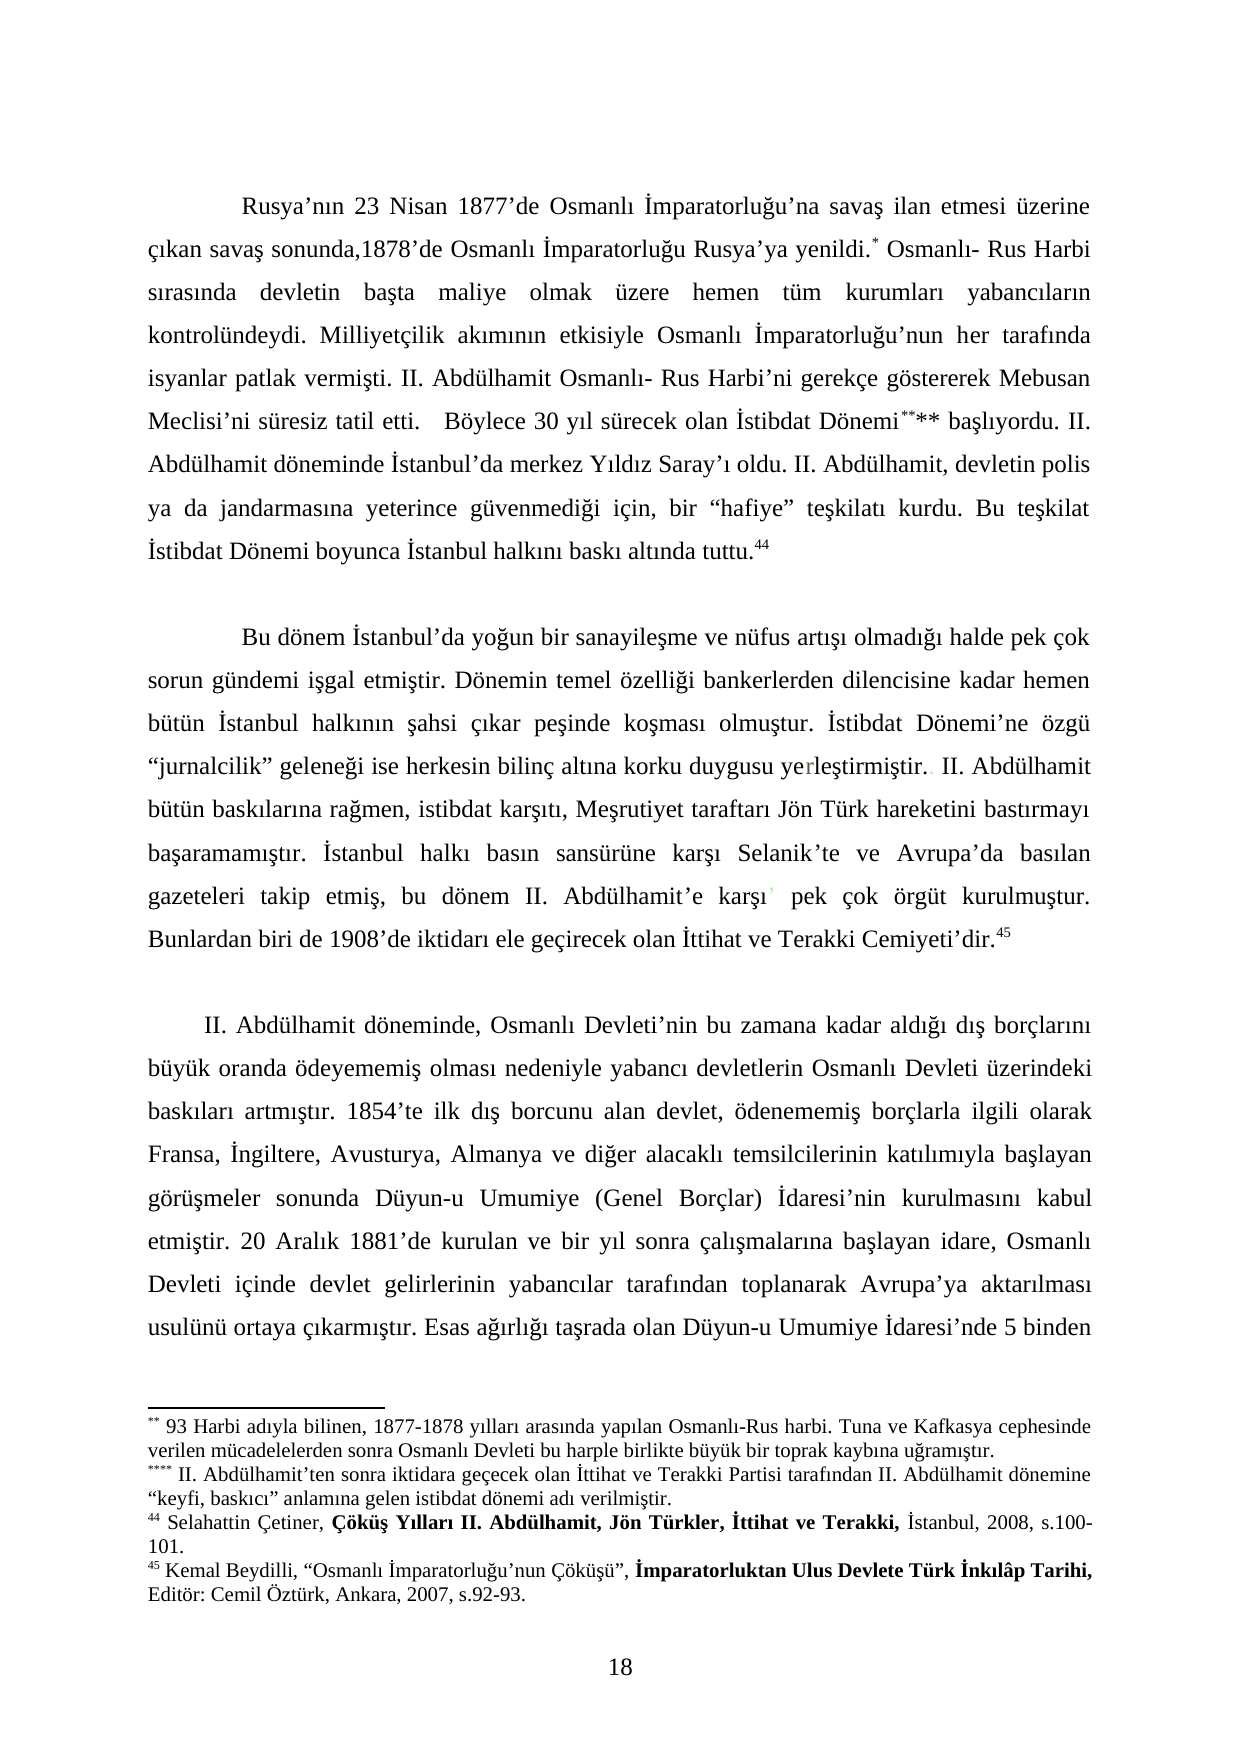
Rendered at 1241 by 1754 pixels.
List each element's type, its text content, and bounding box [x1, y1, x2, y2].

text Rusya’nın 23 Nisan 1877’de Osmanlı İmparatorluğu’na savaş ilan etmesi üzerine çıkan savaş sonunda,1878’de Osmanlı İmparatorluğu Rusya’ya yenildi.* Osmanlı- Rus Harbi sırasında devletin başta maliye olmak üzere hemen tüm kurumları yabancıların kontrolündeydi. Milliyetçilik akımının etkisiyle Osmanlı İmparatorluğu’nun her tarafında isyanlar patlak vermişti. II. Abdülhamit Osmanlı- Rus Harbi’ni gerekçe göstererek Mebusan Meclisi’ni süresiz tatil etti. Böylece 30 yıl sürecek olan İstibdat Dönemi** başlıyordu. II. Abdülhamit döneminde İstanbul’da merkez Yıldız Saray’ı oldu. II. Abdülhamit, devletin polis ya da jandarmasına yeterince güvenmediği için, bir “hafiye” teşkilatı kurdu. Bu teşkilat İstibdat Dönemi boyunca İstanbul halkını baskı altında tuttu. [148, 191, 1091, 564]
text Bu dönem İstanbul’da yoğun bir sanayileşme ve nüfus artışı olmadığı halde pek çok sorun gündemi işgal etmiştir. Dönemin temel özelliği bankerlerden dilencisine kadar hemen bütün İstanbul halkının şahsi çıkar peşinde koşması olmuştur. İstibdat Dönemi’ne özgü “jurnalcilik” geleneği ise herkesin bilinç altına korku duygusu yerleştirmiştir.. II. Abdülhamit bütün baskılarına rağmen, istibdat karşıtı, Meşrutiyet taraftarı Jön Türk hareketini bastırmayı başaramamıştır. İstanbul halkı basın sansürüne karşı Selanik’te ve Avrupa’da basılan gazeteleri takip etmiş, bu dönem II. Abdülhamit’e karşı’ pek çok örgüt kurulmuştur. Bunlardan biri de 1908’de iktidarı ele geçirecek olan İttihat ve Terakki Cemiyeti’dir. [148, 622, 1091, 953]
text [148, 1010, 1093, 1341]
